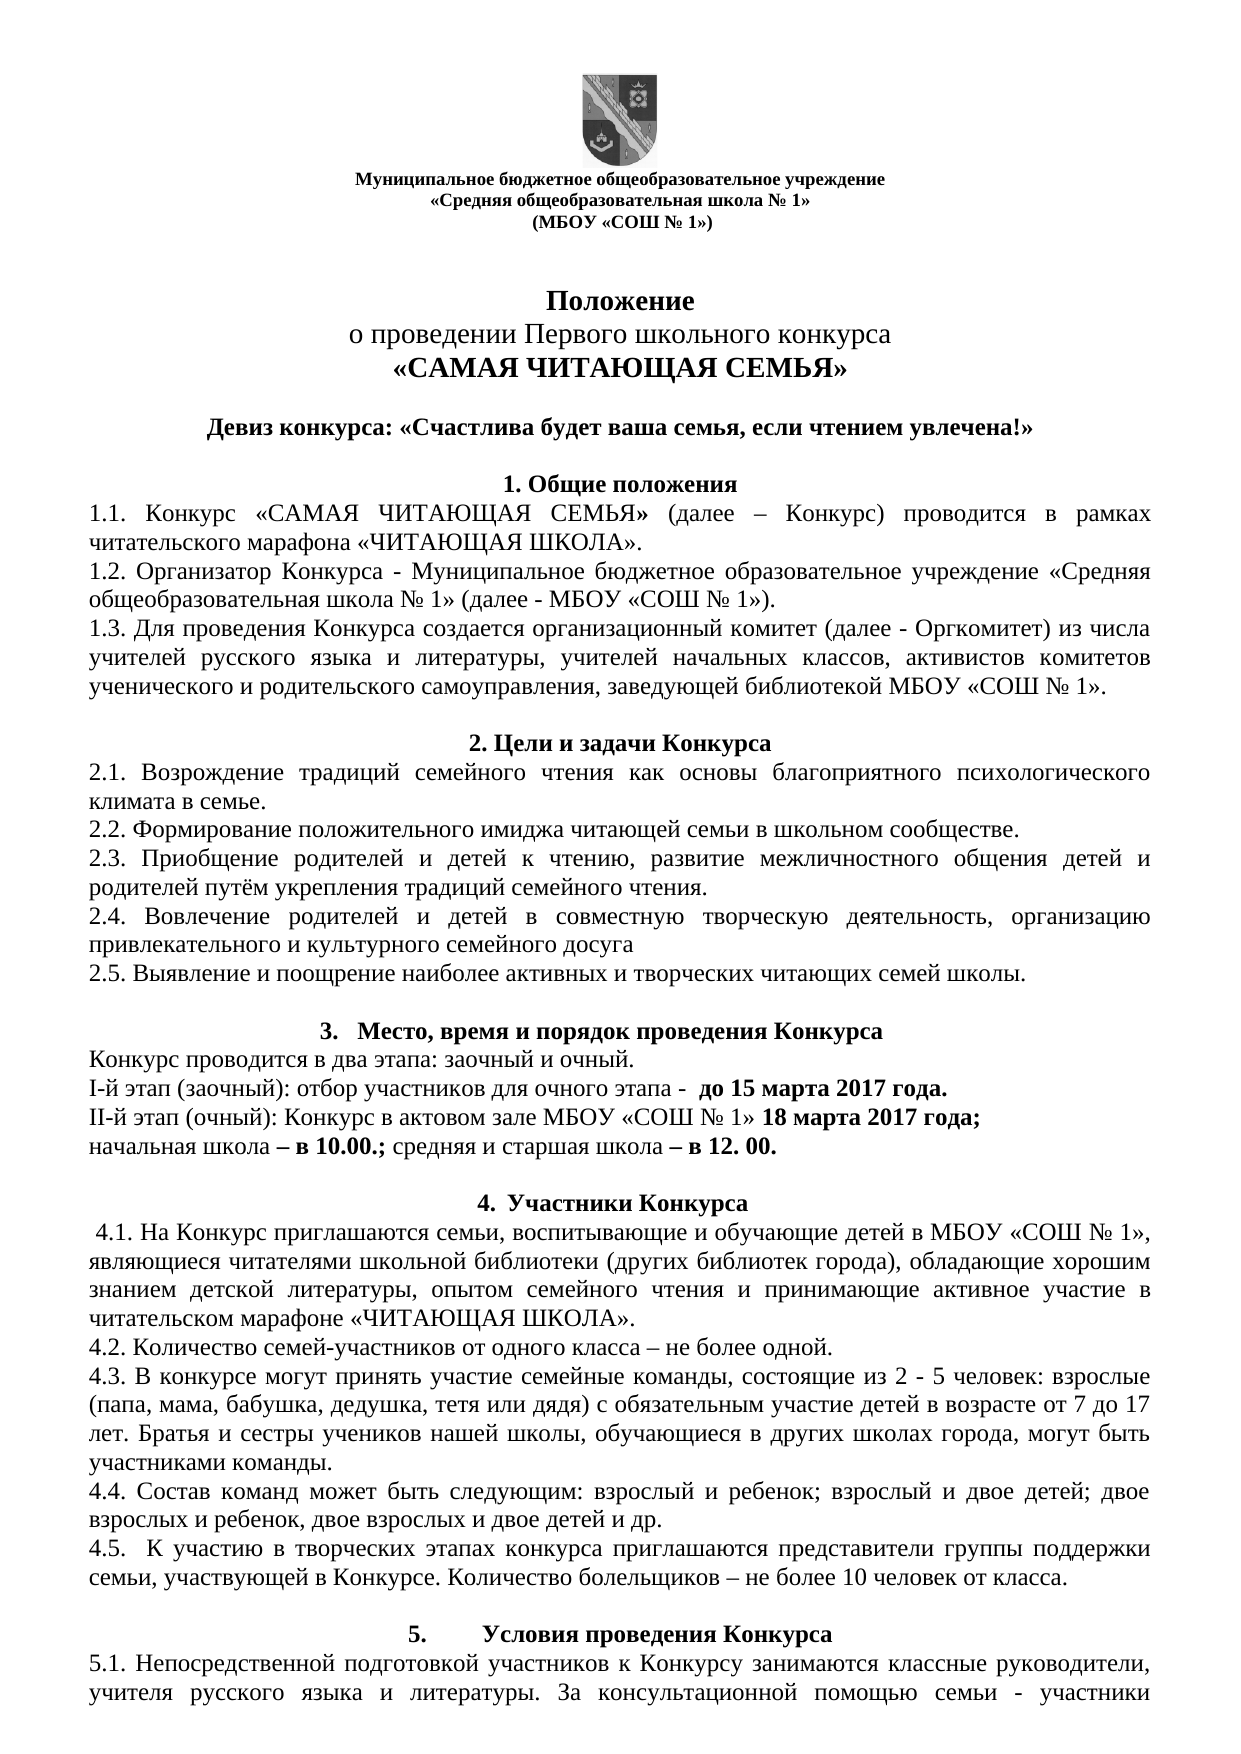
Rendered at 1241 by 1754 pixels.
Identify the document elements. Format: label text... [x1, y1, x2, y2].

text 4.3. В конкурсе могут принять участие семейные команды, состоящие из 2 - 5 человек: взрослые (папа, мама, бабушка, дедушка, тетя или дядя) с обязательным участие детей в возрасте от 7 до 17 лет. Братья и сестры учеников нашей школы, обучающиеся в других школах города, могут быть участниками команды. [88, 1361, 1152, 1476]
text 2.3. Приобщение родителей и детей к чтению, развитие межличностного общения детей и родителей путём укрепления традиций семейного чтения. [88, 843, 1152, 901]
text (МБОУ «СОШ № 1») [88, 211, 1152, 232]
text 4.1. На Конкурс приглашаются семьи, воспитывающие и обучающие детей в МБОУ «СОШ № 1», являющиеся читателями школьной библиотеки (других библиотек города), обладающие хорошим знанием детской литературы, опытом семейного чтения и принимающие активное участие в читательском марафоне «ЧИТАЮЩАЯ ШКОЛА». [88, 1217, 1152, 1332]
text 2.5. Выявление и поощрение наиболее активных и творческих читающих семей школы. [88, 958, 1152, 987]
list 2. Цели и задачи Конкурса [88, 728, 1152, 757]
text 4.5. К участию в творческих этапах конкурса приглашаются представители группы поддержки семьи, участвующей в Конкурсе. Количество болельщиков – не более 10 человек от класса. [88, 1533, 1152, 1591]
text «Средняя общеобразовательная школа № 1» [88, 189, 1152, 211]
picture [582, 73, 658, 168]
text 1.3. Для проведения Конкурса создается организационный комитет (далее - Оргкомитет) из числа учителей русского языка и литературы, учителей начальных классов, активистов комитетов ученического и родительского самоуправления, заведующей библиотекой МБОУ «СОШ № 1». [88, 613, 1152, 699]
text «САМАЯ ЧИТАЮЩАЯ СЕМЬЯ» [88, 350, 1152, 383]
text 2.2. Формирование положительного имиджа читающей семьи в школьном сообществе. [88, 814, 1152, 843]
text о проведении Первого школьного конкурса [88, 316, 1152, 350]
text Конкурс проводится в два этапа: заочный и очный. [88, 1044, 1152, 1073]
text Муниципальное бюджетное общеобразовательное учреждение [88, 168, 1152, 189]
text 1.2. Организатор Конкурса - Муниципальное бюджетное образовательное учреждение «Средняя общеобразовательная школа № 1» (далее - МБОУ «СОШ № 1»). [88, 556, 1152, 613]
text 4.4. Состав команд может быть следующим: взрослый и ребенок; взрослый и двое детей; двое взрослых и ребенок, двое взрослых и двое детей и др. [88, 1476, 1152, 1533]
list Место, время и порядок проведения Конкурса [51, 1016, 1152, 1044]
text 2.4. Вовлечение родителей и детей в совместную творческую деятельность, организацию привлекательного и культурного семейного досуга [88, 901, 1152, 958]
list Участники Конкурса [59, 1188, 1166, 1217]
text 1.1. Конкурс «САМАЯ ЧИТАЮЩАЯ СЕМЬЯ» (далее – Конкурс) проводится в рамках читательского марафона «ЧИТАЮЩАЯ ШКОЛА». [88, 498, 1152, 556]
text I-й этап (заочный): отбор участников для очного этапа - до 15 марта 2017 года. [88, 1073, 1152, 1102]
text начальная школа – в 10.00.; средняя и старшая школа – в 12. 00. [88, 1131, 1152, 1159]
text Девиз конкурса: «Счастлива будет ваша семья, если чтением увлечена!» [88, 412, 1152, 441]
text 2.1. Возрождение традиций семейного чтения как основы благоприятного психологического климата в семье. [88, 757, 1152, 814]
text II-й этап (очный): Конкурс в актовом зале МБОУ «СОШ № 1» 18 марта 2017 года; [88, 1102, 1152, 1131]
list Условия проведения Конкурса [88, 1619, 1152, 1648]
text 4.2. Количество семей-участников от одного класса – не более одной. [88, 1332, 1152, 1361]
text 1. Общие положения [88, 469, 1152, 498]
text Положение [88, 283, 1152, 316]
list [88, 1648, 1152, 1706]
